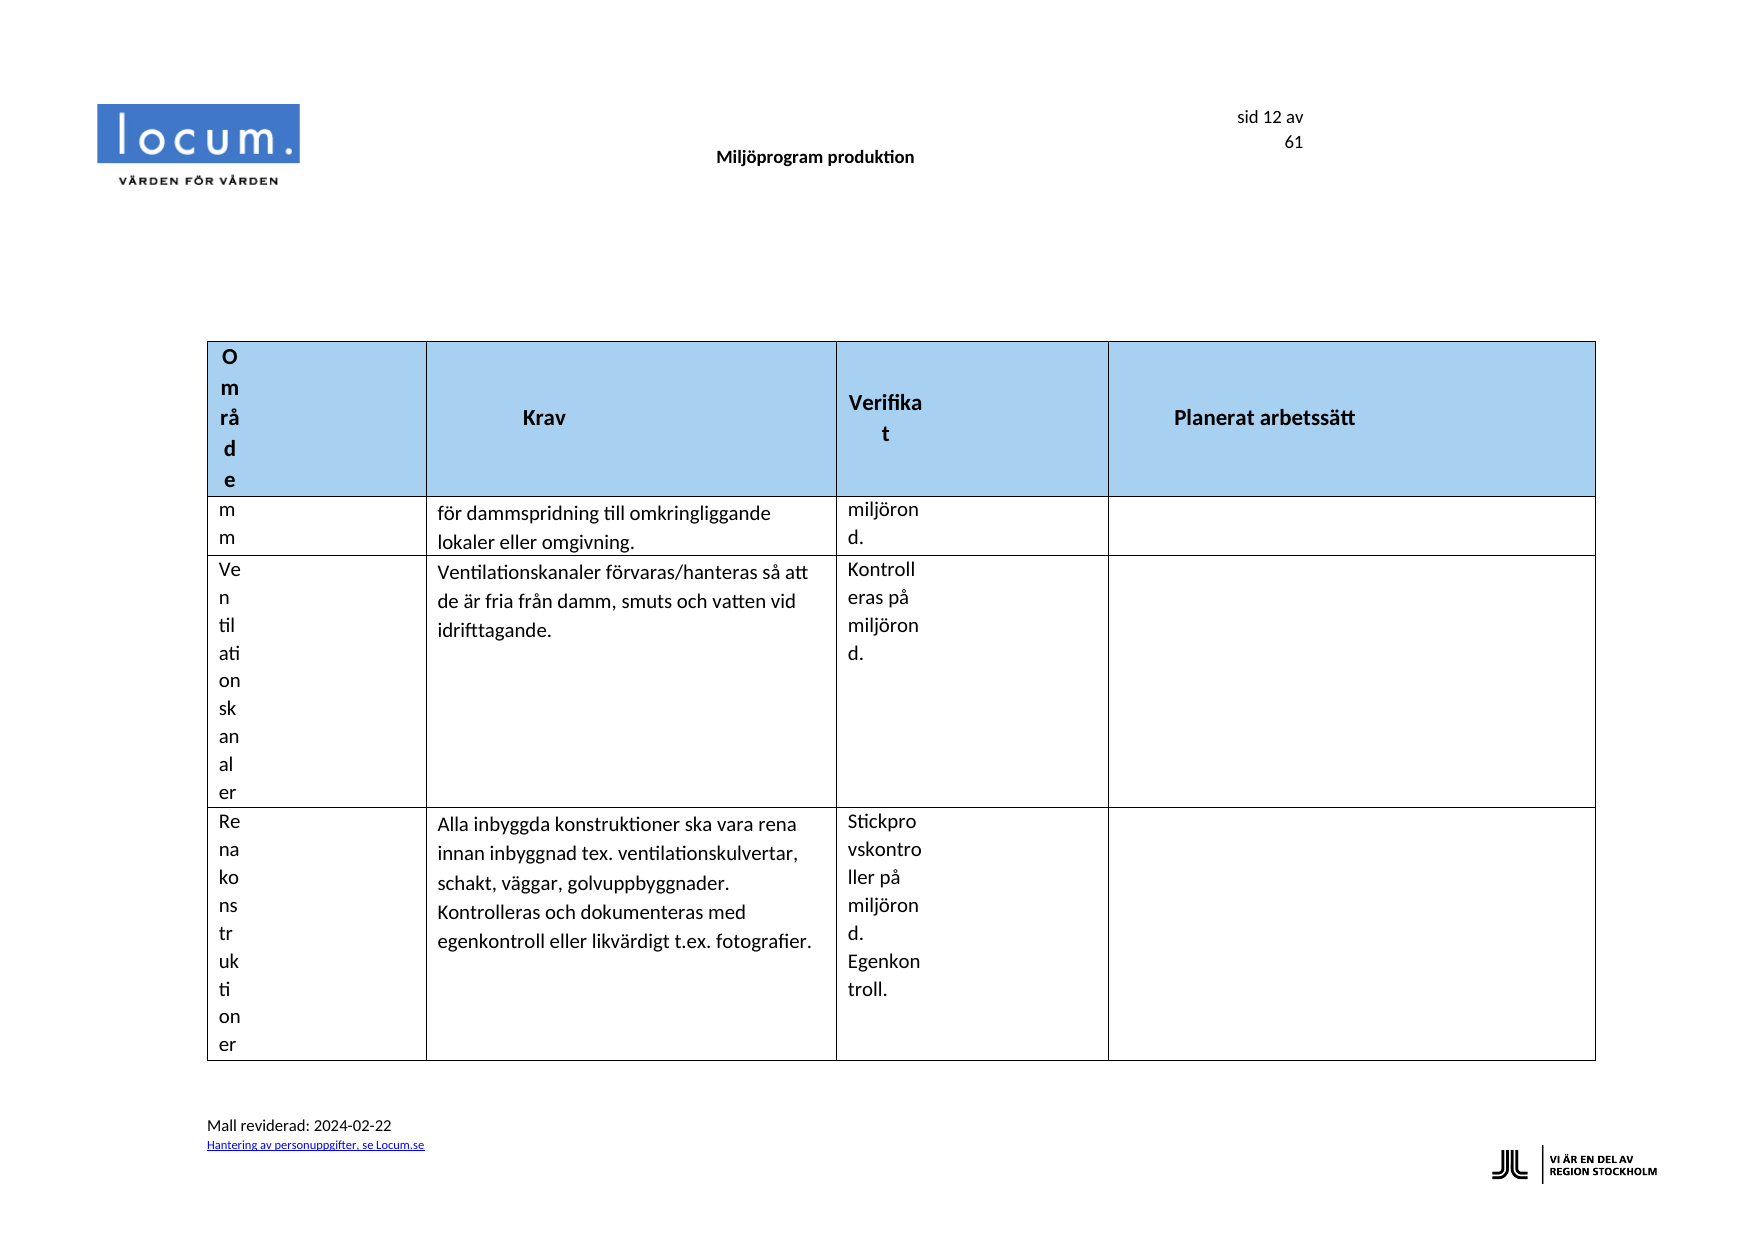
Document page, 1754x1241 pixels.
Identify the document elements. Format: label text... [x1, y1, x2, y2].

picture [97, 104, 300, 186]
table_cell Stickprovskontroller på miljörond. Egenkontroll. [837, 808, 1108, 1060]
table_header Verifikat [837, 342, 1108, 496]
table_cell Rena konstruktioner [208, 808, 426, 1060]
table_cell Kontrolleras på miljörond. [837, 556, 1108, 807]
table_cell [1109, 497, 1595, 555]
table_header Område [208, 342, 426, 496]
table_cell Kontrolleras på miljörond. [837, 497, 1108, 555]
table_header Planerat arbetssätt [1109, 342, 1595, 496]
picture [1492, 1145, 1657, 1184]
table_cell [1109, 556, 1595, 807]
table_cell Ventilationskanaler [208, 556, 426, 807]
table_header Krav [427, 342, 836, 496]
table_cell Alla inbyggda konstruktioner ska vara rena innan inbyggnad tex. ventilationskulvertar, schakt, väggar, golvuppbyggnader. Kontrolleras och dokumenteras med egenkontroll eller likvärdigt t.ex. fotografier. [427, 808, 836, 1060]
table_cell Ventilationskanaler förvaras/hanteras så att de är fria från damm, smuts och vatten vid idrifttagande. [427, 556, 836, 807]
table_cell Avskärmning mot damm ska finnas under byggtid. Åtgärder ska vidtas om det finns risk för dammspridning till omkringliggande lokaler eller omgivning. [427, 497, 836, 555]
table_cell Damm [208, 497, 426, 555]
table_cell [1109, 808, 1595, 1060]
